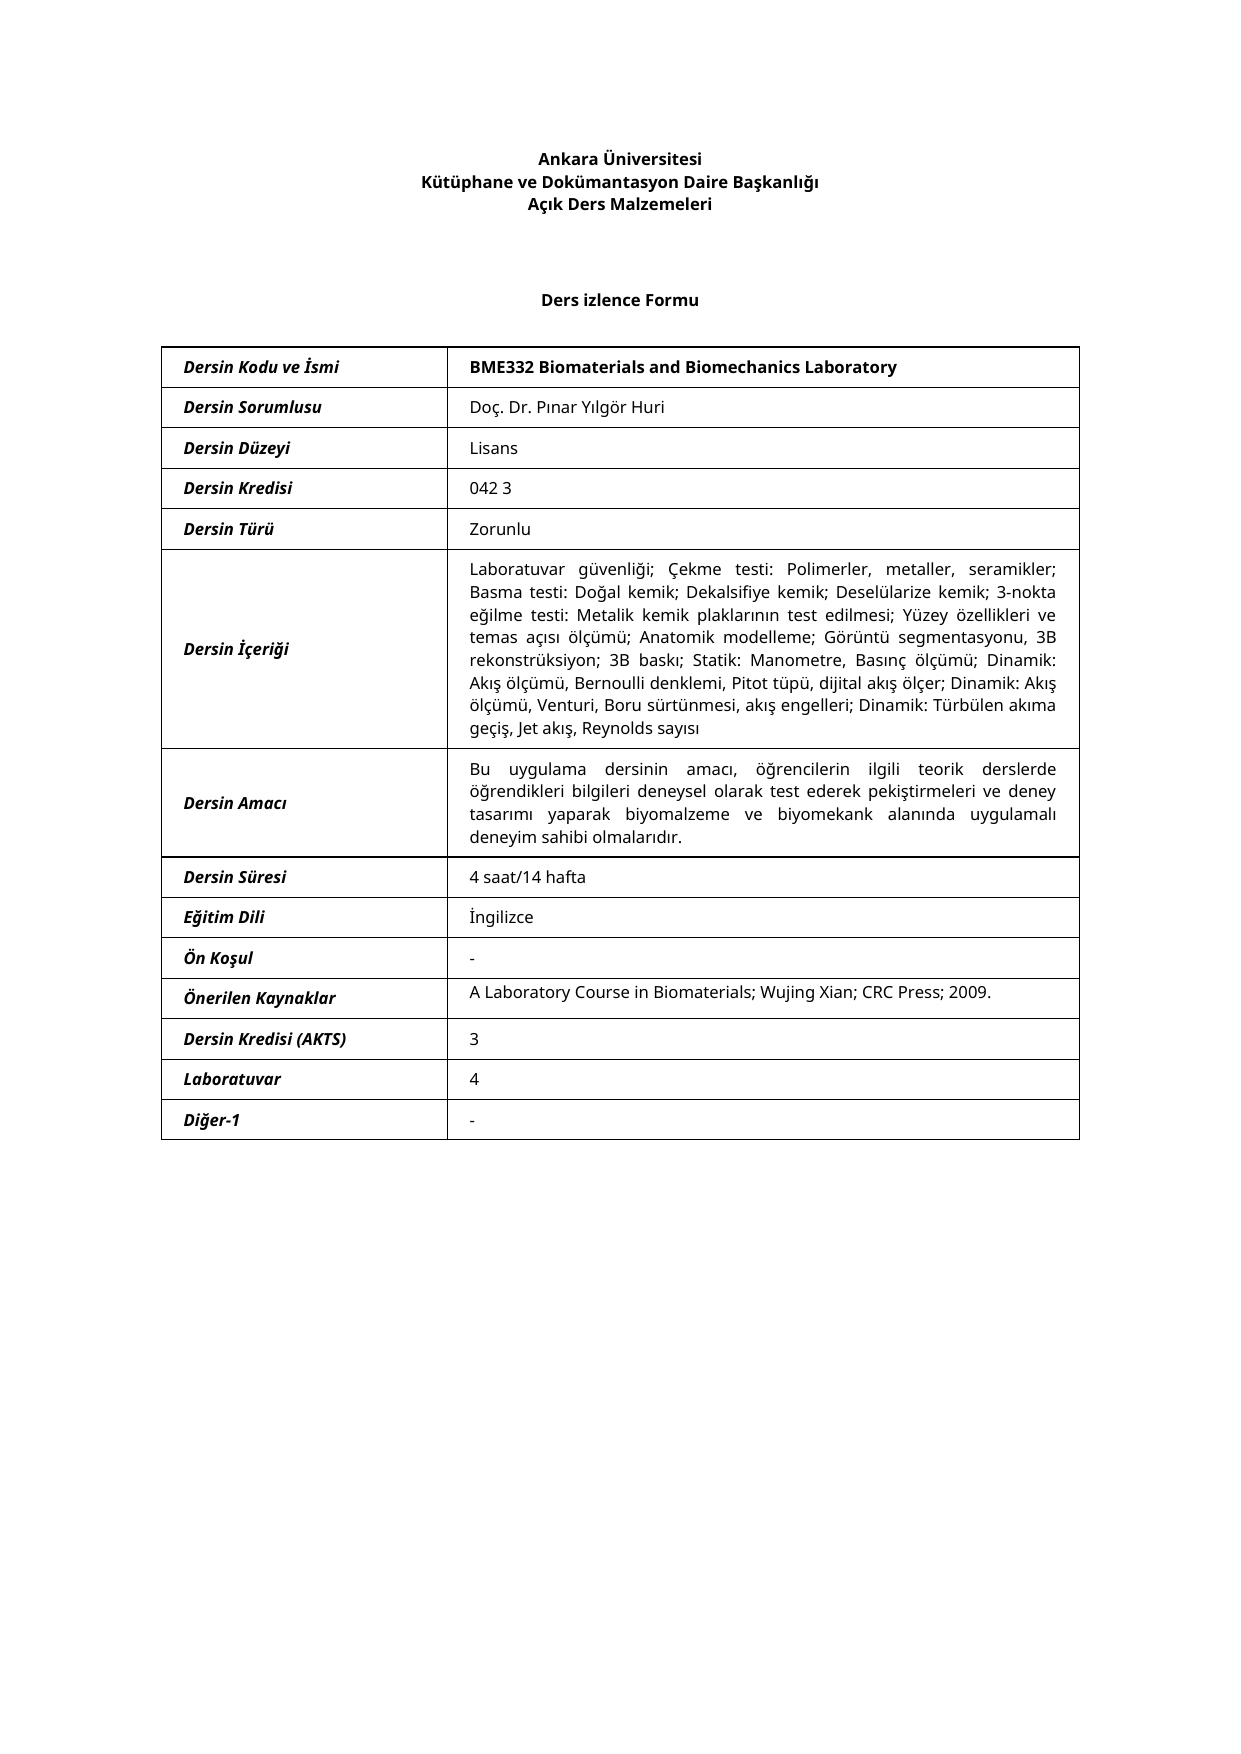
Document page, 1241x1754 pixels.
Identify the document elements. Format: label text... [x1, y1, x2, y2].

text Açık Ders Malzemeleri [148, 193, 1093, 216]
table_cell Dersin Kredisi (AKTS) [162, 1019, 447, 1058]
table_cell Diğer-1 [162, 1100, 447, 1139]
table_cell Dersin İçeriği [162, 550, 447, 748]
table_cell Dersin Kredisi [162, 469, 447, 508]
table_cell Dersin Türü [162, 509, 447, 548]
table_cell - [448, 1100, 1079, 1139]
table_cell 4 saat/14 hafta [448, 858, 1079, 897]
table_cell Bu uygulama dersinin amacı, öğrencilerin ilgili teorik derslerde öğrendikleri bilgileri deneysel olarak test ederek pekiştirmeleri ve deney tasarımı yaparak biyomalzeme ve biyomekank alanında uygulamalı deneyim sahibi olmalarıdır. [448, 749, 1079, 856]
table_cell Dersin Amacı [162, 749, 447, 856]
table_cell Önerilen Kaynaklar [162, 979, 447, 1018]
table_cell İngilizce [448, 898, 1079, 937]
table_cell Lisans [448, 428, 1079, 468]
table_cell Dersin Süresi [162, 858, 447, 897]
table_cell 4 [448, 1060, 1079, 1099]
table_cell Laboratuvar güvenliği; Çekme testi: Polimerler, metaller, seramikler; Basma testi: Doğal kemik; Dekalsifiye kemik; Deselülarize kemik; 3-nokta eğilme testi: Metalik kemik plaklarının test edilmesi; Yüzey özellikleri ve temas açısı ölçümü; Anatomik modelleme; Görüntü segmentasyonu, 3B rekonstrüksiyon; 3B baskı; Statik: Manometre, Basınç ölçümü; Dinamik: Akış ölçümü, Bernoulli denklemi, Pitot tüpü, dijital akış ölçer; Dinamik: Akış ölçümü, Venturi, Boru sürtünmesi, akış engelleri; Dinamik: Türbülen akıma geçiş, Jet akış, Reynolds sayısı [448, 550, 1079, 748]
table_header BME332 Biomaterials and Biomechanics Laboratory [448, 348, 1079, 387]
text Ders izlence Formu [148, 288, 1093, 311]
table_cell Eğitim Dili [162, 898, 447, 937]
table_cell Laboratuvar [162, 1060, 447, 1099]
table_cell Ön Koşul [162, 938, 447, 978]
table_cell 3 [448, 1019, 1079, 1058]
table_cell Doç. Dr. Pınar Yılgör Huri [448, 388, 1079, 427]
table_cell A Laboratory Course in Biomaterials; Wujing Xian; CRC Press; 2009. [448, 979, 1079, 1018]
table_cell Dersin Düzeyi [162, 428, 447, 468]
table_cell Dersin Sorumlusu [162, 388, 447, 427]
text Ankara Üniversitesi Kütüphane ve Dokümantasyon Daire Başkanlığı [148, 148, 1093, 193]
table_cell Zorunlu [448, 509, 1079, 548]
table_cell 042 3 [448, 469, 1079, 508]
table_header Dersin Kodu ve İsmi [162, 348, 447, 387]
table_cell - [448, 938, 1079, 978]
